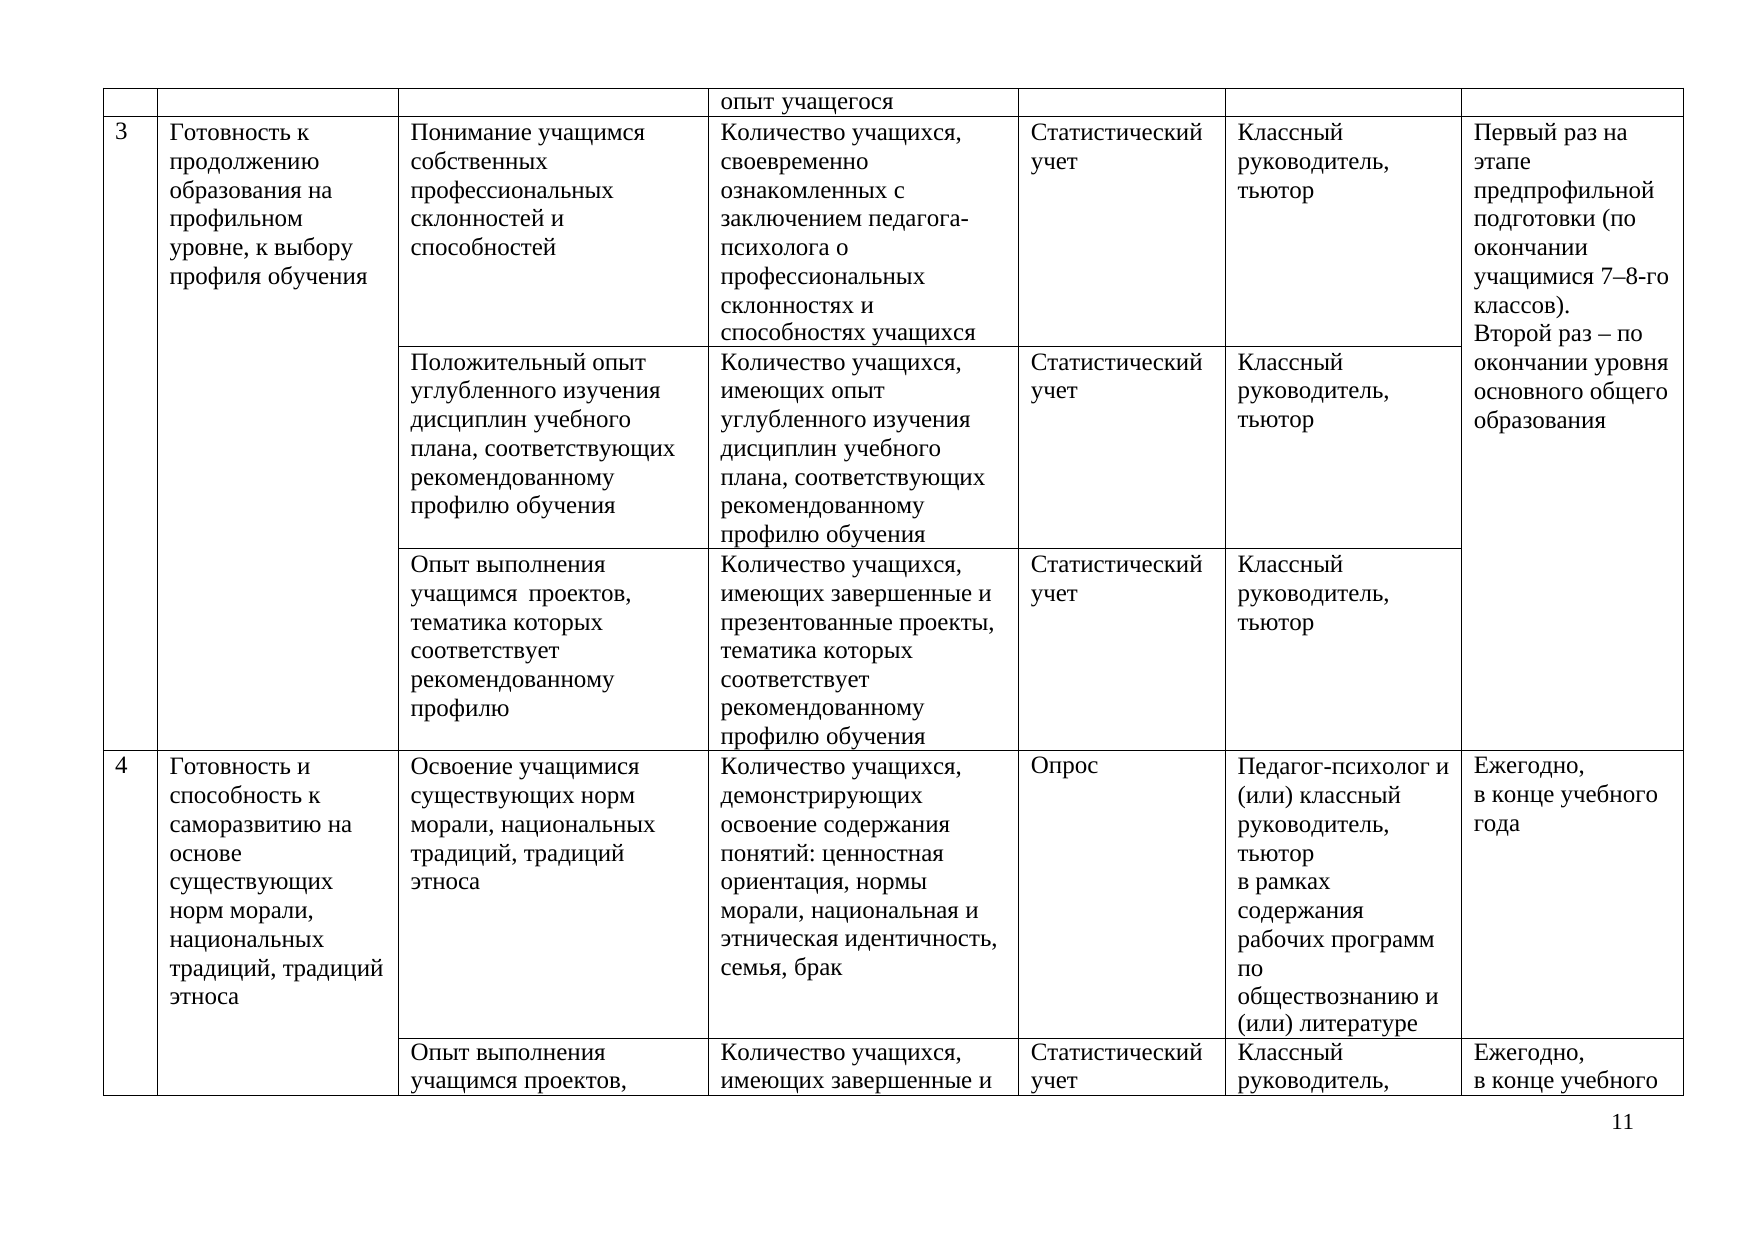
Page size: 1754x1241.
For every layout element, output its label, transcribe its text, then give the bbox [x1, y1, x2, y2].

table_cell Освоение учащимися существующих норм морали, национальных традиций, традиций этноса [399, 751, 708, 1037]
table_cell Количество учащихся, имеющих завершенные и презентованные проекты, тематика которых соответствует рекомендованному профилю обучения [709, 549, 1018, 750]
table_cell Количество учащихся, имеющих завершенные и [709, 1039, 1018, 1095]
table_cell Педагог-психолог и (или) классный руководитель, тьютор в рамках содержания рабочих программ по обществознанию и (или) литературе [1226, 751, 1461, 1037]
table_cell Количество учащихся, своевременно ознакомленных с заключением педагога- психолога о профессиональных склонностях и способностях учащихся [709, 117, 1018, 346]
table_cell Статистический учет [1019, 1039, 1225, 1095]
table_cell Ежегодно, в конце учебного года [1462, 751, 1683, 1037]
table_cell Опрос [1019, 751, 1225, 1037]
table_cell Статистический учет [1019, 117, 1225, 346]
table_cell Классный руководитель, тьютор [1226, 117, 1461, 346]
table_cell 4 [104, 751, 157, 1095]
table_cell Статистический учет [1019, 549, 1225, 750]
table_header [1019, 89, 1225, 116]
table_header [158, 89, 398, 116]
table_header [399, 89, 708, 116]
table_cell Опыт выполнения учащимся проектов, [399, 1039, 708, 1095]
table_cell Классный руководитель, [1226, 1039, 1461, 1095]
table_cell Количество учащихся, имеющих опыт углубленного изучения дисциплин учебного плана, соответствующих рекомендованному профилю обучения [709, 347, 1018, 548]
table_cell Классный руководитель, тьютор [1226, 549, 1461, 750]
table_header [1462, 89, 1683, 116]
table_header [1226, 89, 1461, 116]
table_cell Понимание учащимся собственных профессиональных склонностей и способностей [399, 117, 708, 346]
table_cell Готовность к продолжению образования на профильном уровне, к выбору профиля обучения [158, 117, 398, 750]
table_header опыт учащегося [709, 89, 1018, 116]
table_cell Готовность и способность к саморазвитию на основе существующих норм морали, национальных традиций, традиций этноса [158, 751, 398, 1095]
table_cell Количество учащихся, демонстрирующих освоение содержания понятий: ценностная ориентация, нормы морали, национальная и этническая идентичность, семья, брак [709, 751, 1018, 1037]
table_cell Ежегодно, в конце учебного [1462, 1039, 1683, 1095]
table_cell Классный руководитель, тьютор [1226, 347, 1461, 548]
table_cell Статистический учет [1019, 347, 1225, 548]
table_cell 3 [104, 117, 157, 750]
table_header [104, 89, 157, 116]
table_cell Положительный опыт углубленного изучения дисциплин учебного плана, соответствующих рекомендованному профилю обучения [399, 347, 708, 548]
table_cell Первый раз на этапе предпрофильной подготовки (по окончании учащимися 7–8-го классов). Второй раз – по окончании уровня основного общего образования [1462, 117, 1683, 750]
table_cell Опыт выполнения учащимся проектов, тематика которых соответствует рекомендованному профилю [399, 549, 708, 750]
